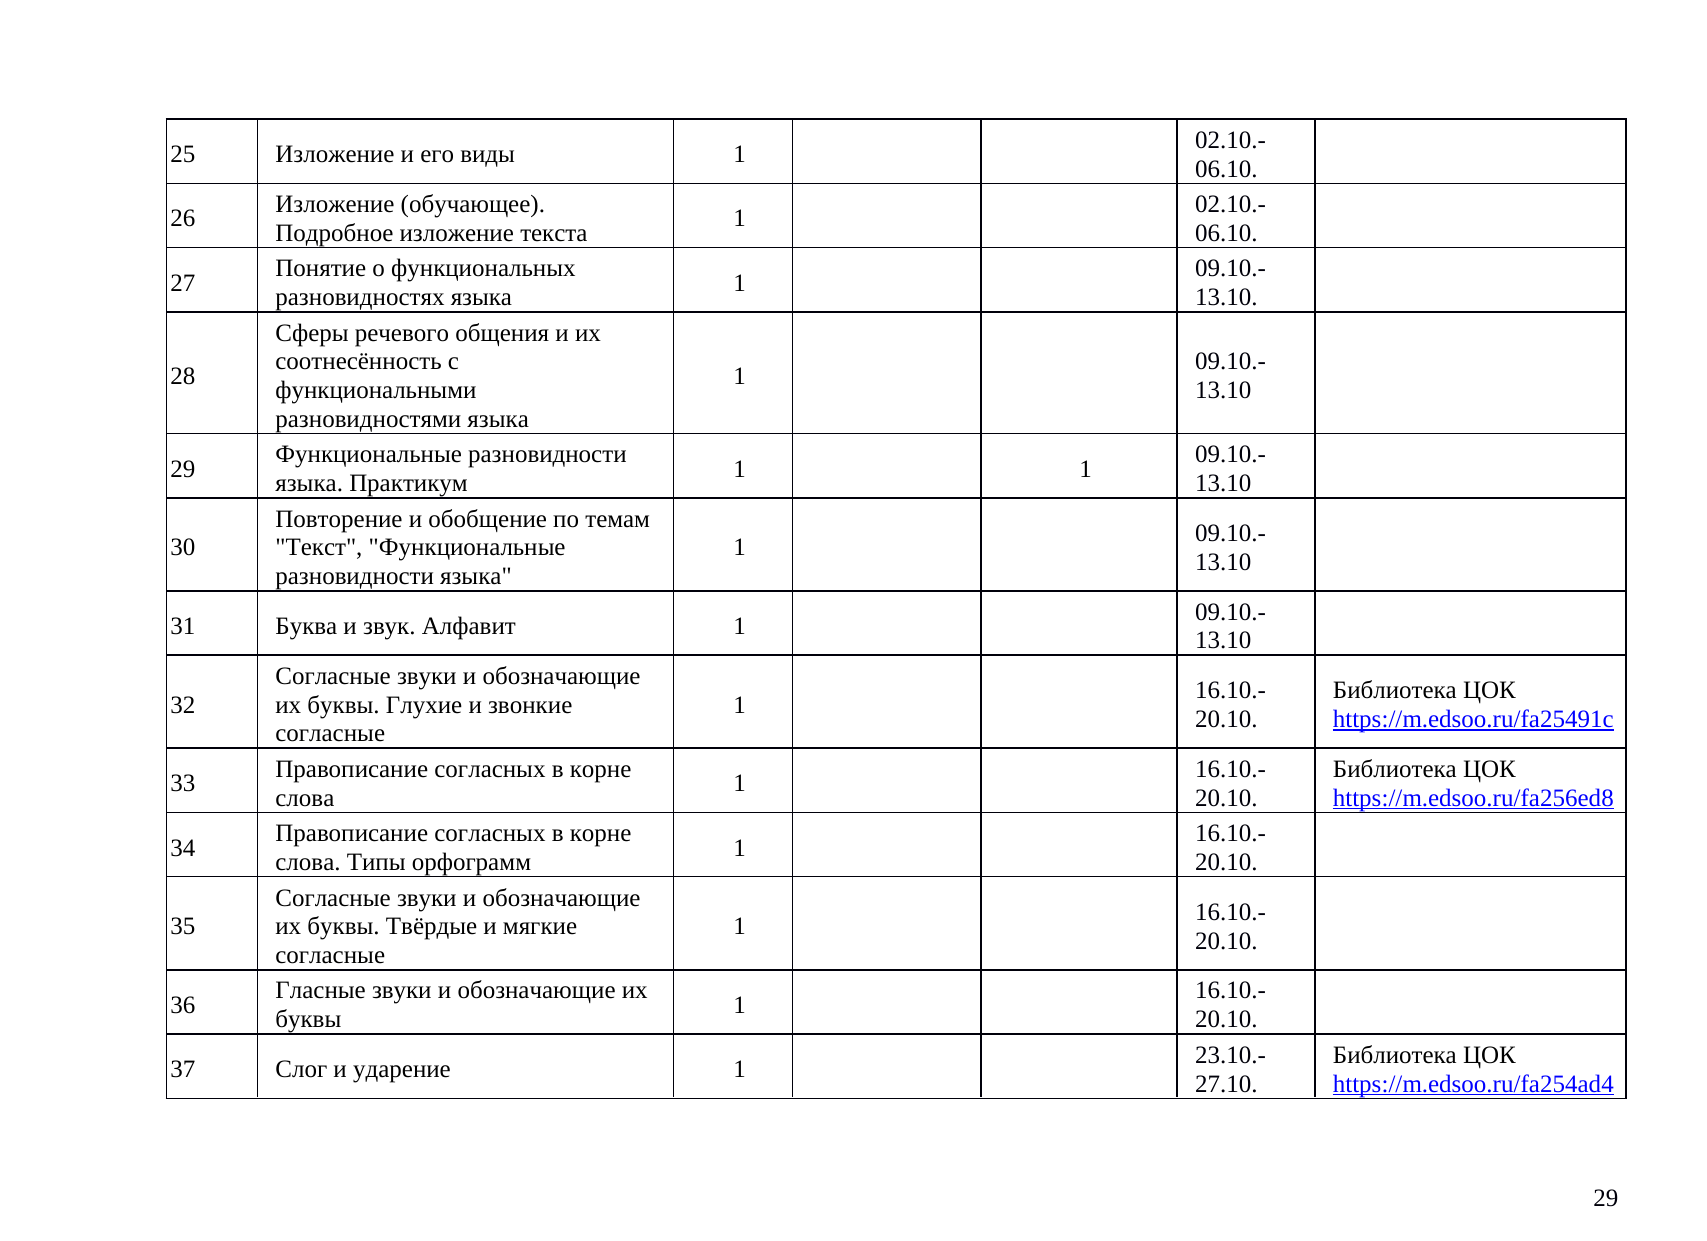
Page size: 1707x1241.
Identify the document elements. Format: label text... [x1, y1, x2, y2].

table_cell [1316, 592, 1625, 654]
table_cell [1316, 877, 1625, 969]
table_cell [793, 313, 980, 433]
table_cell Слог и ударение [258, 1035, 673, 1097]
table_cell [793, 877, 980, 969]
table_cell [982, 248, 1176, 311]
table_cell 09.10.-13.10. [1178, 248, 1314, 311]
table_cell [982, 184, 1176, 247]
table_cell Библиотека ЦОК https://m.edsoo.ru/fa25491c [1316, 656, 1625, 747]
table_cell [793, 813, 980, 876]
table_cell Буква и звук. Алфавит [258, 592, 673, 654]
table_cell [793, 749, 980, 812]
table_cell 1 [674, 248, 792, 311]
table_cell 37 [167, 1035, 257, 1097]
table_cell Функциональные разновидности языка. Практикум [258, 434, 673, 497]
table_cell [982, 120, 1176, 182]
table_cell [982, 749, 1176, 812]
table_cell [1316, 813, 1625, 876]
table_cell Сферы речевого общения и их соотнесённость с функциональными разновидностями языка [258, 313, 673, 433]
table_cell Библиотека ЦОК https://m.edsoo.ru/fa256ed8 [1316, 749, 1625, 812]
table_cell 1 [674, 592, 792, 654]
table_cell [1316, 313, 1625, 433]
table_cell 1 [674, 184, 792, 247]
table_cell 1 [674, 499, 792, 590]
table_cell 1 [674, 656, 792, 747]
table_cell 16.10.-20.10. [1178, 971, 1314, 1033]
table_cell [982, 877, 1176, 969]
table_cell 1 [674, 1035, 792, 1097]
table_cell 09.10.-13.10 [1178, 434, 1314, 497]
table_cell [793, 184, 980, 247]
table_cell 31 [167, 592, 257, 654]
table_cell [793, 1035, 980, 1097]
table_cell [1316, 184, 1625, 247]
table_cell Изложение (обучающее). Подробное изложение текста [258, 184, 673, 247]
table_cell Согласные звуки и обозначающие их буквы. Глухие и звонкие согласные [258, 656, 673, 747]
table_cell 35 [167, 877, 257, 969]
table_cell 1 [674, 313, 792, 433]
table_cell 1 [674, 971, 792, 1033]
table_cell 1 [674, 813, 792, 876]
table_cell [793, 592, 980, 654]
table_cell Повторение и обобщение по темам "Текст", "Функциональные разновидности языка" [258, 499, 673, 590]
table_cell 09.10.-13.10 [1178, 499, 1314, 590]
table_cell 09.10.-13.10 [1178, 592, 1314, 654]
table_cell 16.10.-20.10. [1178, 877, 1314, 969]
table_cell [982, 313, 1176, 433]
table_cell 32 [167, 656, 257, 747]
table_cell [1316, 499, 1625, 590]
table_cell Библиотека ЦОК https://m.edsoo.ru/fa254ad4 [1316, 1035, 1625, 1097]
table_cell Правописание согласных в корне слова. Типы орфограмм [258, 813, 673, 876]
table_cell Гласные звуки и обозначающие их буквы [258, 971, 673, 1033]
table_cell [793, 434, 980, 497]
table_cell [793, 971, 980, 1033]
table_cell [982, 499, 1176, 590]
table_cell 28 [167, 313, 257, 433]
table_cell [793, 248, 980, 311]
table_cell 23.10.-27.10. [1178, 1035, 1314, 1097]
table_cell [1316, 971, 1625, 1033]
table_cell [793, 499, 980, 590]
table_cell Понятие о функциональных разновидностях языка [258, 248, 673, 311]
table_cell [982, 592, 1176, 654]
table_cell 16.10.-20.10. [1178, 749, 1314, 812]
table_cell [1316, 120, 1625, 182]
table_cell 16.10.-20.10. [1178, 813, 1314, 876]
table_cell 1 [674, 749, 792, 812]
table_cell 02.10.-06.10. [1178, 120, 1314, 182]
table_cell 16.10.-20.10. [1178, 656, 1314, 747]
table_cell [1316, 434, 1625, 497]
table_cell 1 [674, 877, 792, 969]
table_cell 33 [167, 749, 257, 812]
table_cell 29 [167, 434, 257, 497]
table_cell Правописание согласных в корне слова [258, 749, 673, 812]
table_cell 1 [674, 434, 792, 497]
table_cell 36 [167, 971, 257, 1033]
table_cell [982, 971, 1176, 1033]
table_cell 09.10.-13.10 [1178, 313, 1314, 433]
table_cell Согласные звуки и обозначающие их буквы. Твёрдые и мягкие согласные [258, 877, 673, 969]
table_cell [982, 1035, 1176, 1097]
table_cell Изложение и его виды [258, 120, 673, 182]
table_cell 1 [674, 120, 792, 182]
table_cell 30 [167, 499, 257, 590]
table_cell [793, 656, 980, 747]
table_cell 34 [167, 813, 257, 876]
table_cell [982, 656, 1176, 747]
table_cell 02.10.-06.10. [1178, 184, 1314, 247]
table_cell 25 [167, 120, 257, 182]
table_cell [793, 120, 980, 182]
table_cell 27 [167, 248, 257, 311]
table_cell [982, 813, 1176, 876]
table_cell 1 [982, 434, 1176, 497]
table_cell [1316, 248, 1625, 311]
table_cell 26 [167, 184, 257, 247]
